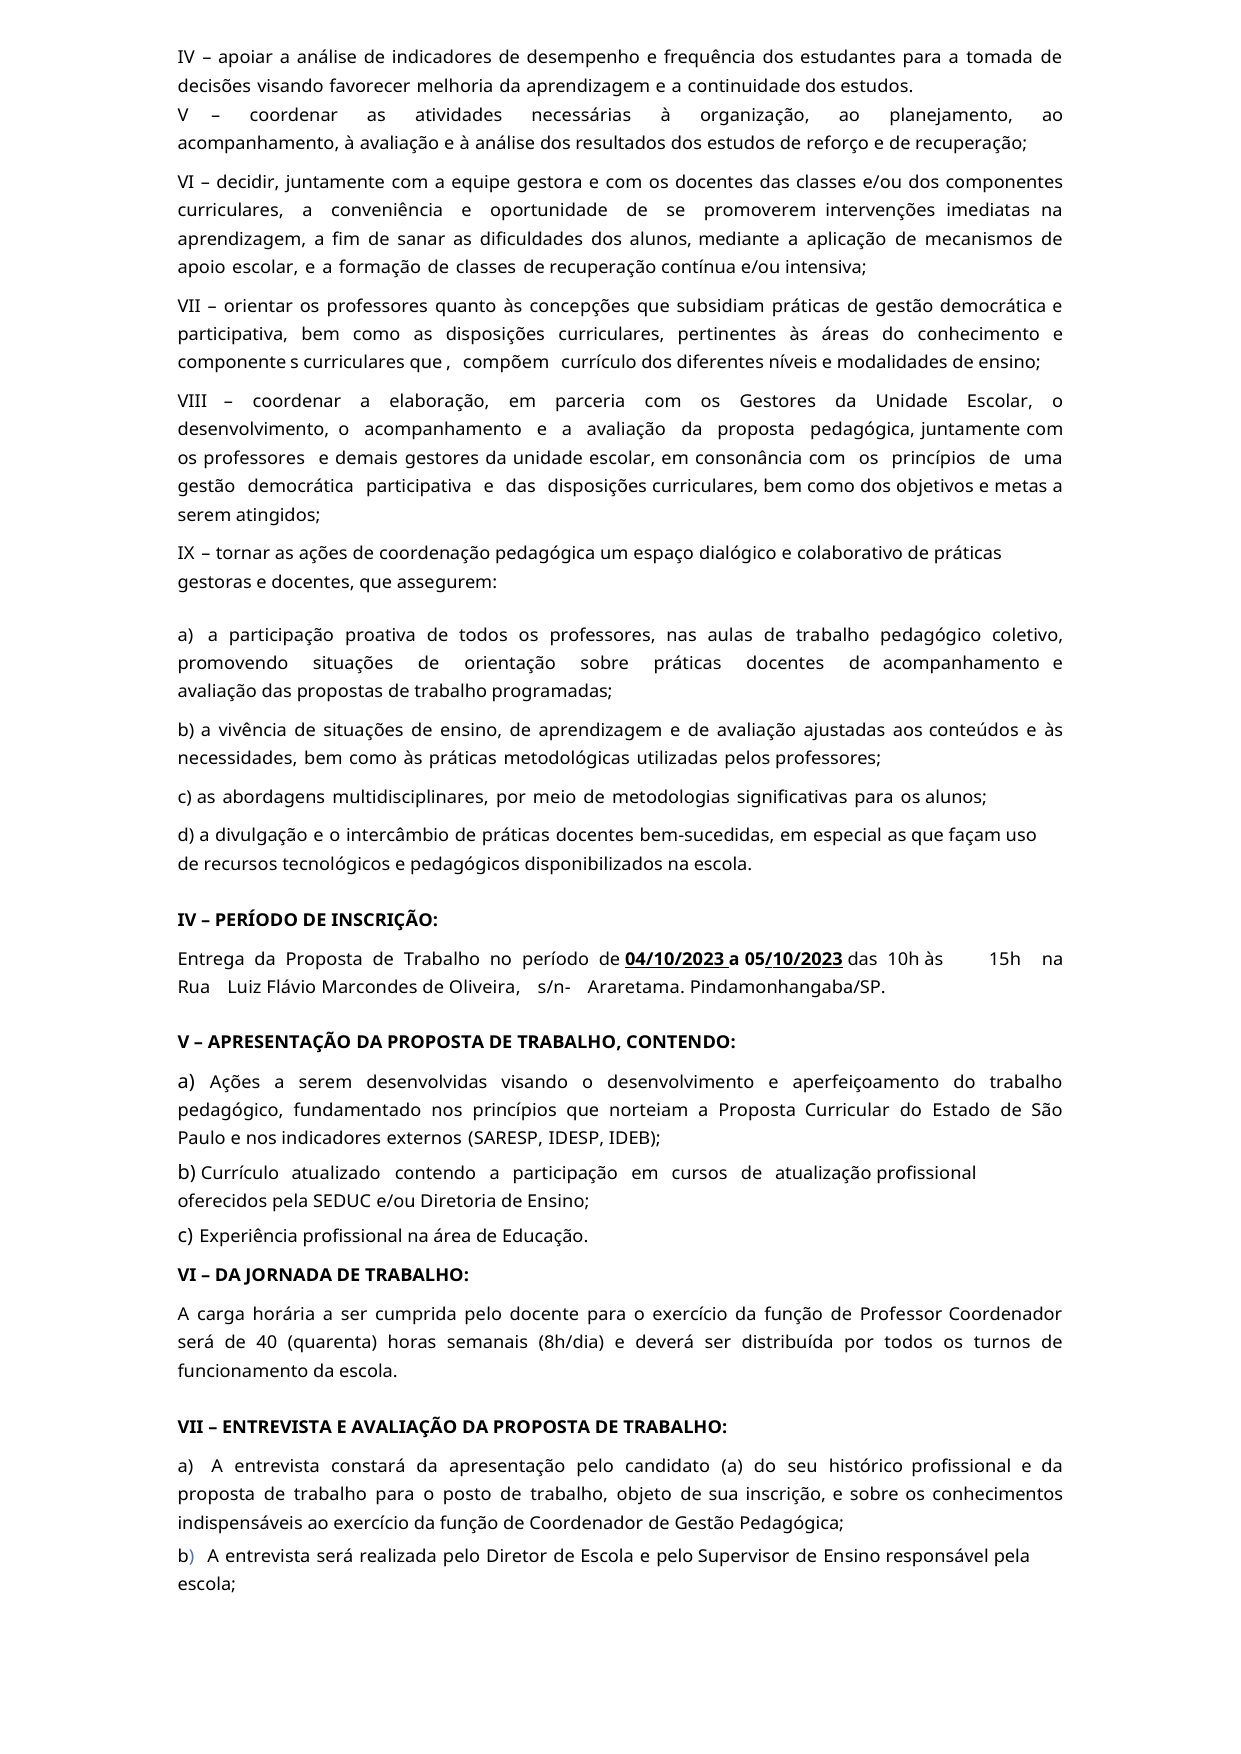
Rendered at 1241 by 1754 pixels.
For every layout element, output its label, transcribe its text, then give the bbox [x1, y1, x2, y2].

text VI – DA JORNADA DE TRABALHO: [177, 1263, 1063, 1287]
text c) as abordagens multidisciplinares, por meio de metodologias significativas para os alunos; [177, 784, 1063, 808]
text A carga horária a ser cumprida pelo docente para o exercício da função de Professor Coordenador será de 40 (quarenta) horas semanais (8h/dia) e deverá ser distribuída por todos os turnos de funcionamento da escola. [177, 1302, 1063, 1383]
text b) a vivência de situações de ensino, de aprendizagem e de avaliação ajustadas aos conteúdos e às necessidades, bem como às práticas metodológicas utilizadas pelos professores; [177, 717, 1063, 770]
text V – coordenar as atividades necessárias à organização, ao planejamento, ao acompanhamento, à avaliação e à análise dos resultados dos estudos de reforço e de recuperação; [177, 102, 1063, 155]
text a) a participação proativa de todos os professores, nas aulas de trabalho pedagógico coletivo, promovendo situações de orientação sobre práticas docentes de acompanhamento e avaliação das propostas de trabalho programadas; [177, 622, 1063, 703]
text d) a divulgação e o intercâmbio de práticas docentes bem-sucedidas, em especial as que façam uso de recursos tecnológicos e pedagógicos disponibilizados na escola. [177, 823, 1063, 875]
text IX – tornar as ações de coordenação pedagógica um espaço dialógico e colaborativo de práticas gestoras e docentes, que assegurem: [177, 541, 1063, 594]
text a) Ações a serem desenvolvidas visando o desenvolvimento e aperfeiçoamento do trabalho pedagógico, fundamentado nos princípios que norteiam a Proposta Curricular do Estado de São Paulo e nos indicadores externos (SARESP, IDESP, IDEB); [177, 1067, 1063, 1150]
text VI – decidir, juntamente com a equipe gestora e com os docentes das classes e/ou dos componentes curriculares, a conveniência e oportunidade de se promoverem intervenções imediatas na aprendizagem, a fim de sanar as dificuldades dos alunos, mediante a aplicação de mecanismos de apoio escolar, e a formação de classes de recuperação contínua e/ou intensiva; [177, 169, 1063, 279]
text Entrega da Proposta de Trabalho no período de 04/10/2023 a 05/10/2023 das 10h às 15h na Rua Luiz Flávio Marcondes de Oliveira, s/n- Araretama. Pindamonhangaba/SP. [177, 947, 1063, 999]
text V – APRESENTAÇÃO DA PROPOSTA DE TRABALHO, CONTENDO: [177, 1029, 1063, 1053]
text VIII – coordenar a elaboração, em parceria com os Gestores da Unidade Escolar, o desenvolvimento, o acompanhamento e a avaliação da proposta pedagógica, juntamente com os professores e demais gestores da unidade escolar, em consonância com os princípios de uma gestão democrática participativa e das disposições curriculares, bem como dos objetivos e metas a serem atingidos; [177, 388, 1063, 526]
text c) Experiência profissional na área de Educação. [177, 1221, 1063, 1248]
text IV – PERÍODO DE INSCRIÇÃO: [177, 908, 1063, 932]
text VII – orientar os professores quanto às concepções que subsidiam práticas de gestão democrática e participativa, bem como as disposições curriculares, pertinentes às áreas do conhecimento e componentes curriculares que, compõem currículo dos diferentes níveis e modalidades de ensino; [177, 293, 1063, 374]
text VII – ENTREVISTA E AVALIAÇÃO DA PROPOSTA DE TRABALHO: [177, 1415, 1063, 1439]
text b) A entrevista será realizada pelo Diretor de Escola e pelo Supervisor de Ensino responsável pela escola; [177, 1543, 1063, 1596]
text IV – apoiar a análise de indicadores de desempenho e frequência dos estudantes para a tomada de decisões visando favorecer melhoria da aprendizagem e a continuidade dos estudos. [177, 44, 1063, 97]
text a) A entrevista constará da apresentação pelo candidato (a) do seu histórico profissional e da proposta de trabalho para o posto de trabalho, objeto de sua inscrição, e sobre os conhecimentos indispensáveis ao exercício da função de Coordenador de Gestão Pedagógica; [177, 1453, 1063, 1534]
text b) Currículo atualizado contendo a participação em cursos de atualização profissional oferecidos pela SEDUC e/ou Diretoria de Ensino; [177, 1158, 1063, 1212]
